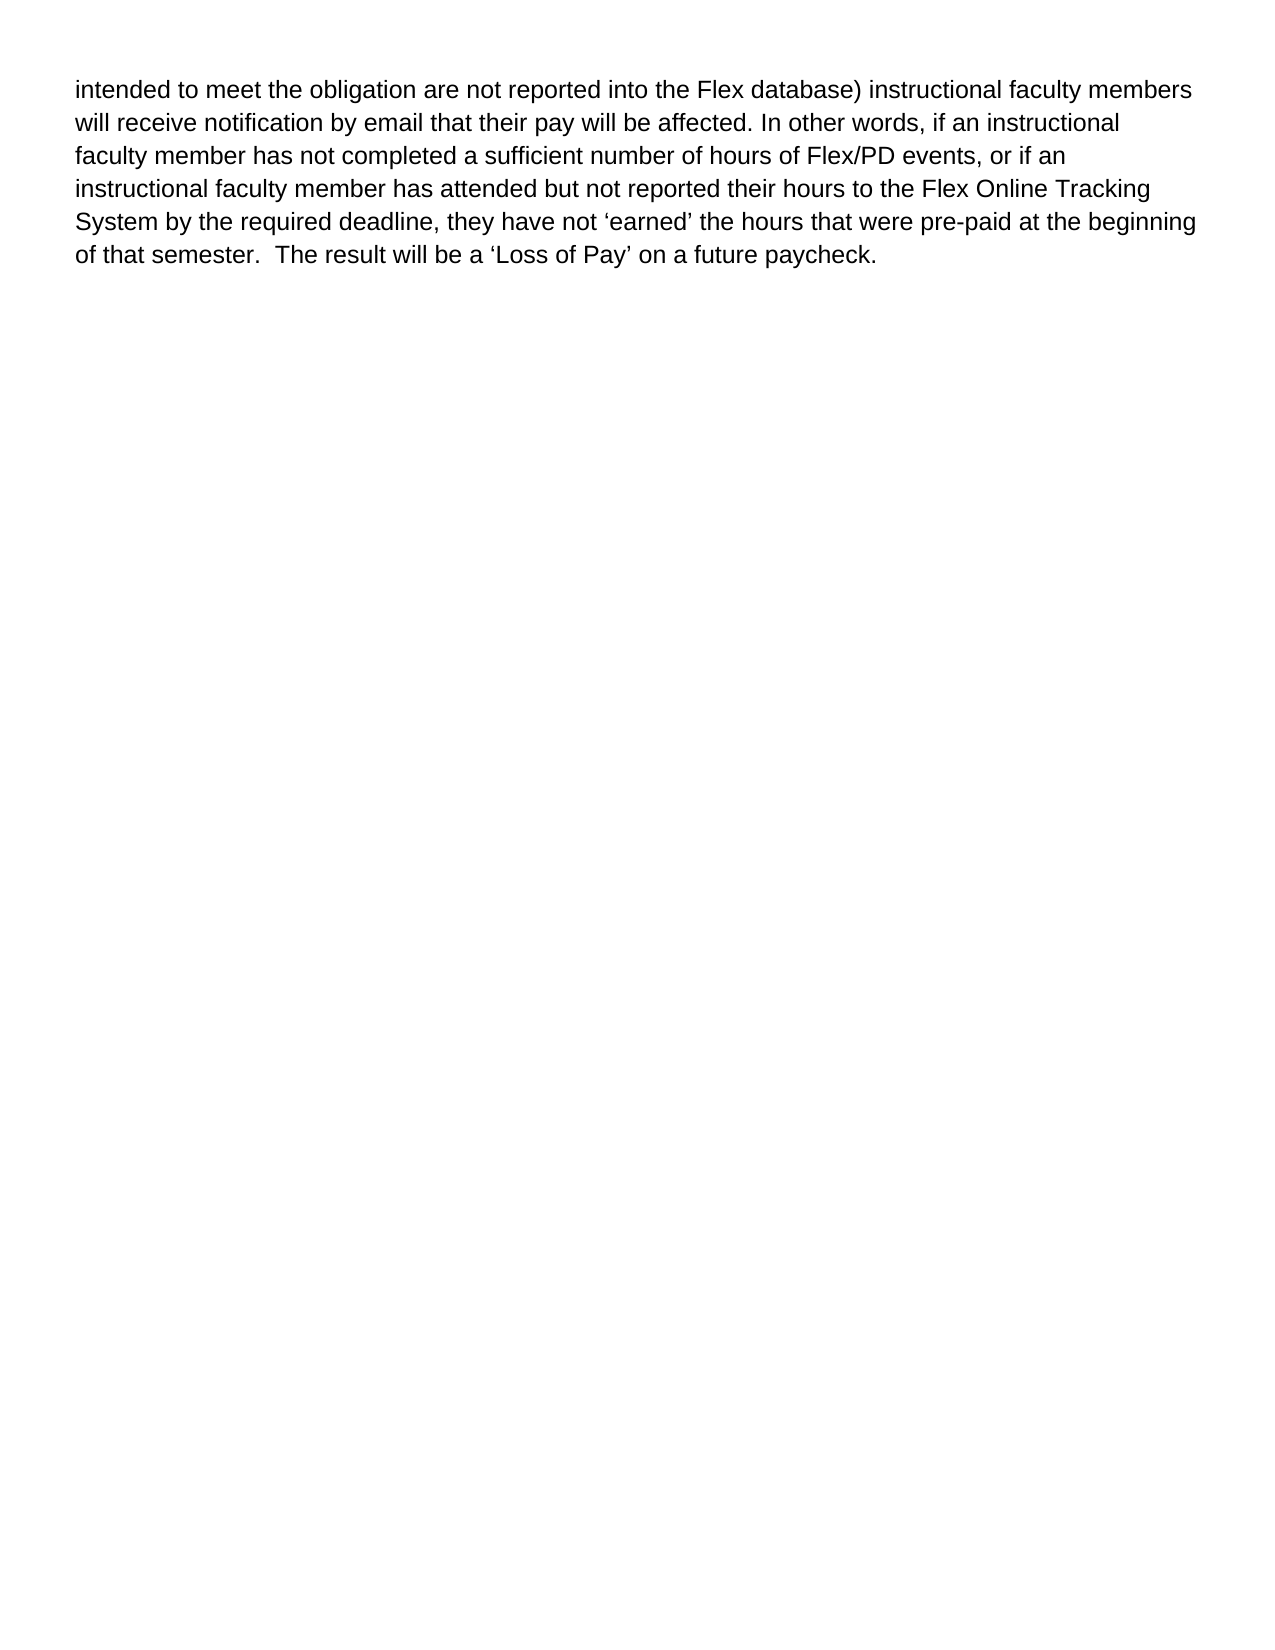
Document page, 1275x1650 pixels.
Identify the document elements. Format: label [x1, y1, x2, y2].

text [75, 75, 1200, 269]
